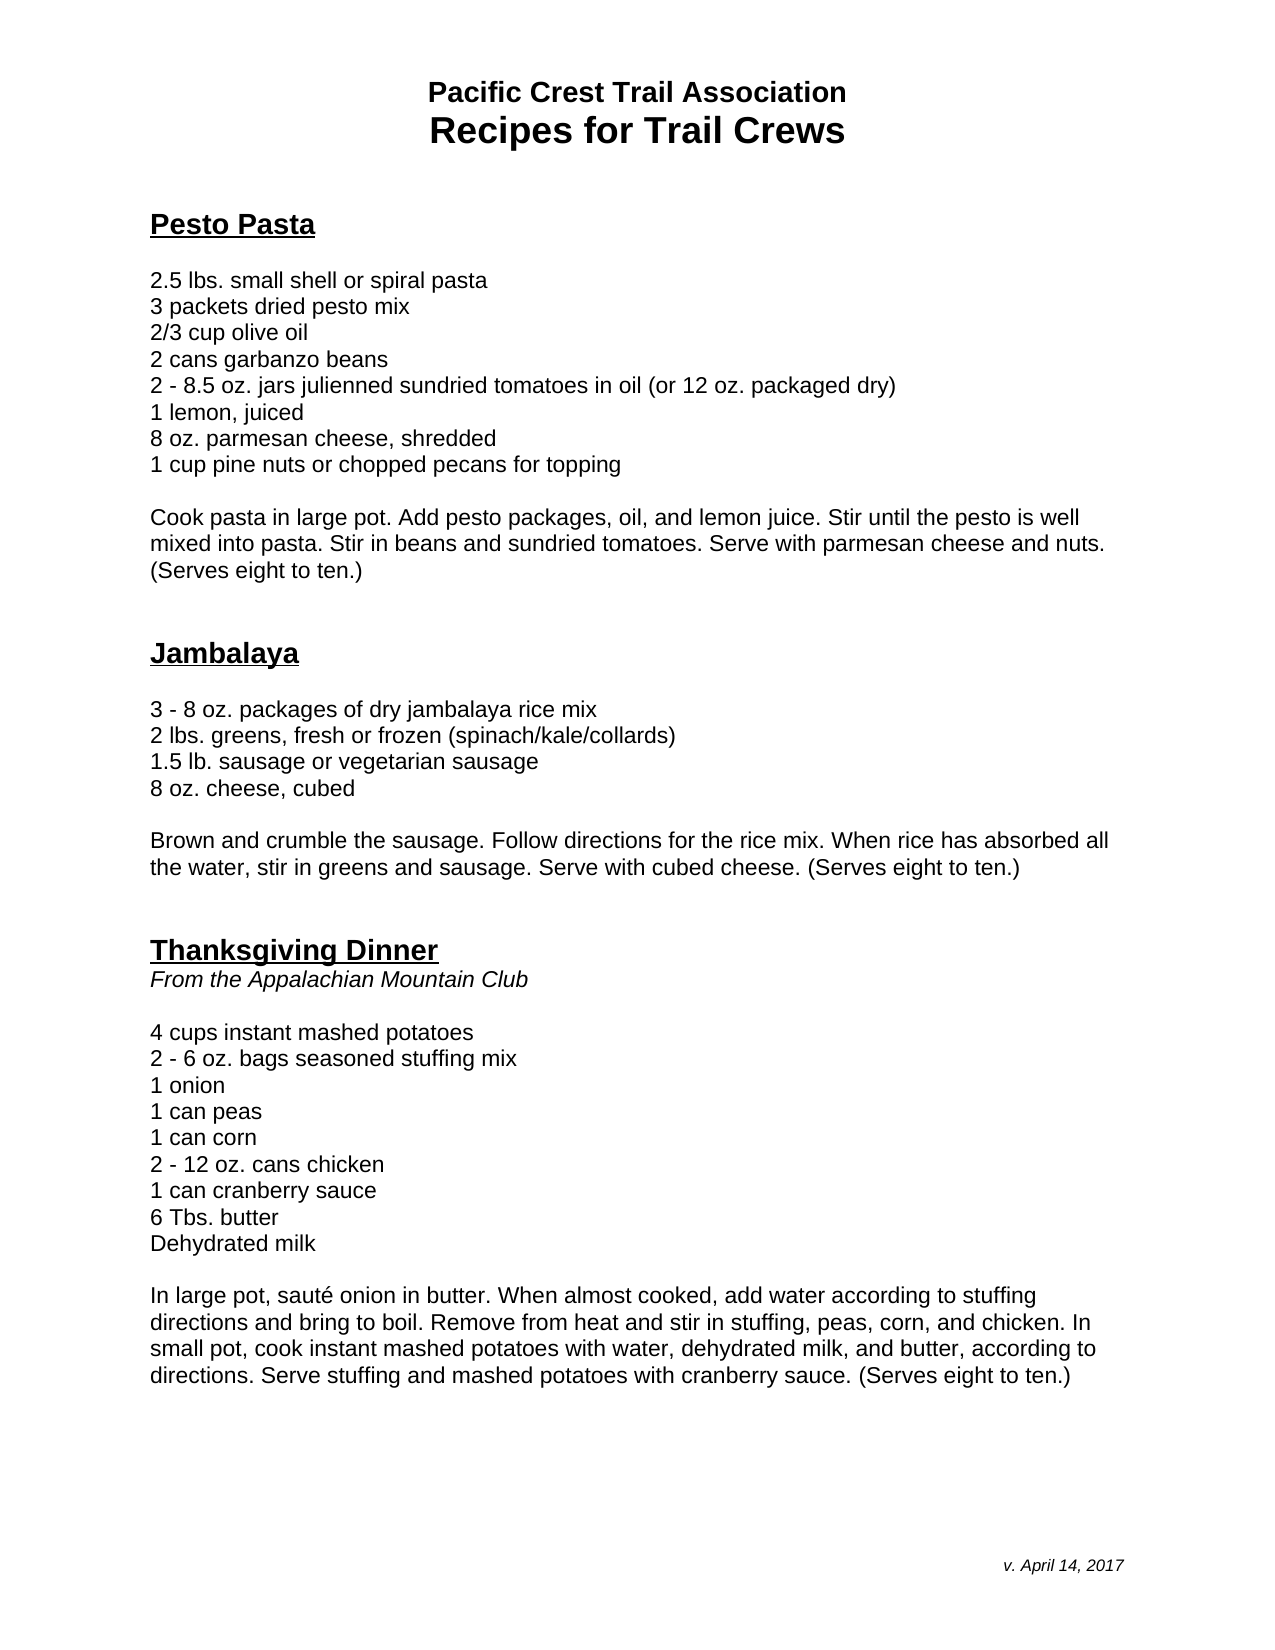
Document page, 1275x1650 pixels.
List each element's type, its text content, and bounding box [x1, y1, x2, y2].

text In large pot, sauté onion in butter. When almost cooked, add water according to stuffing directions and bring to boil. Remove from heat and stir in stuffing, peas, corn, and chicken. In small pot, cook instant mashed potatoes with water, dehydrated milk, and butter, according to directions. Serve stuffing and mashed potatoes with cranberry sauce. (Serves eight to ten.) [150, 1282, 1125, 1388]
text 2 cans garbanzo beans [150, 346, 1125, 372]
text 2 - 12 oz. cans chicken [150, 1151, 1125, 1177]
text Pesto Pasta [150, 207, 1125, 240]
text 1 can corn [150, 1124, 1125, 1151]
text 3 - 8 oz. packages of dry jambalaya rice mix [150, 696, 1125, 722]
text 6 Tbs. butter [150, 1203, 1125, 1230]
text 1 can cranberry sauce [150, 1177, 1125, 1203]
text 1 lemon, juiced [150, 398, 1125, 425]
text 4 cups instant mashed potatoes [150, 1019, 1125, 1045]
text 2 lbs. greens, fresh or frozen (spinach/kale/collards) [150, 722, 1125, 748]
text From the Appalachian Mountain Club [150, 966, 1125, 993]
text 2 - 6 oz. bags seasoned stuffing mix [150, 1045, 1125, 1072]
text 1 can peas [150, 1098, 1125, 1124]
text Brown and crumble the sausage. Follow directions for the rice mix. When rice has absorbed all the water, stir in greens and sausage. Serve with cubed cheese. (Serves eight to ten.) [150, 827, 1125, 880]
text 3 packets dried pesto mix [150, 293, 1125, 319]
text 8 oz. parmesan cheese, shredded [150, 425, 1125, 451]
text 1 onion [150, 1072, 1125, 1098]
text 8 oz. cheese, cubed [150, 774, 1125, 801]
text 1.5 lb. sausage or vegetarian sausage [150, 748, 1125, 774]
text 2.5 lbs. small shell or spiral pasta [150, 267, 1125, 293]
text 1 cup pine nuts or chopped pecans for topping [150, 451, 1125, 477]
text Jambalaya [150, 636, 1125, 669]
text Dehydrated milk [150, 1230, 1125, 1256]
text Thanksgiving Dinner [150, 933, 1125, 966]
text Cook pasta in large pot. Add pesto packages, oil, and lemon juice. Stir until the pesto is well mixed into pasta. Stir in beans and sundried tomatoes. Serve with parmesan cheese and nuts. (Serves eight to ten.) [150, 504, 1125, 583]
text 2 - 8.5 oz. jars julienned sundried tomatoes in oil (or 12 oz. packaged dry) [150, 372, 1125, 398]
text 2/3 cup olive oil [150, 319, 1125, 346]
